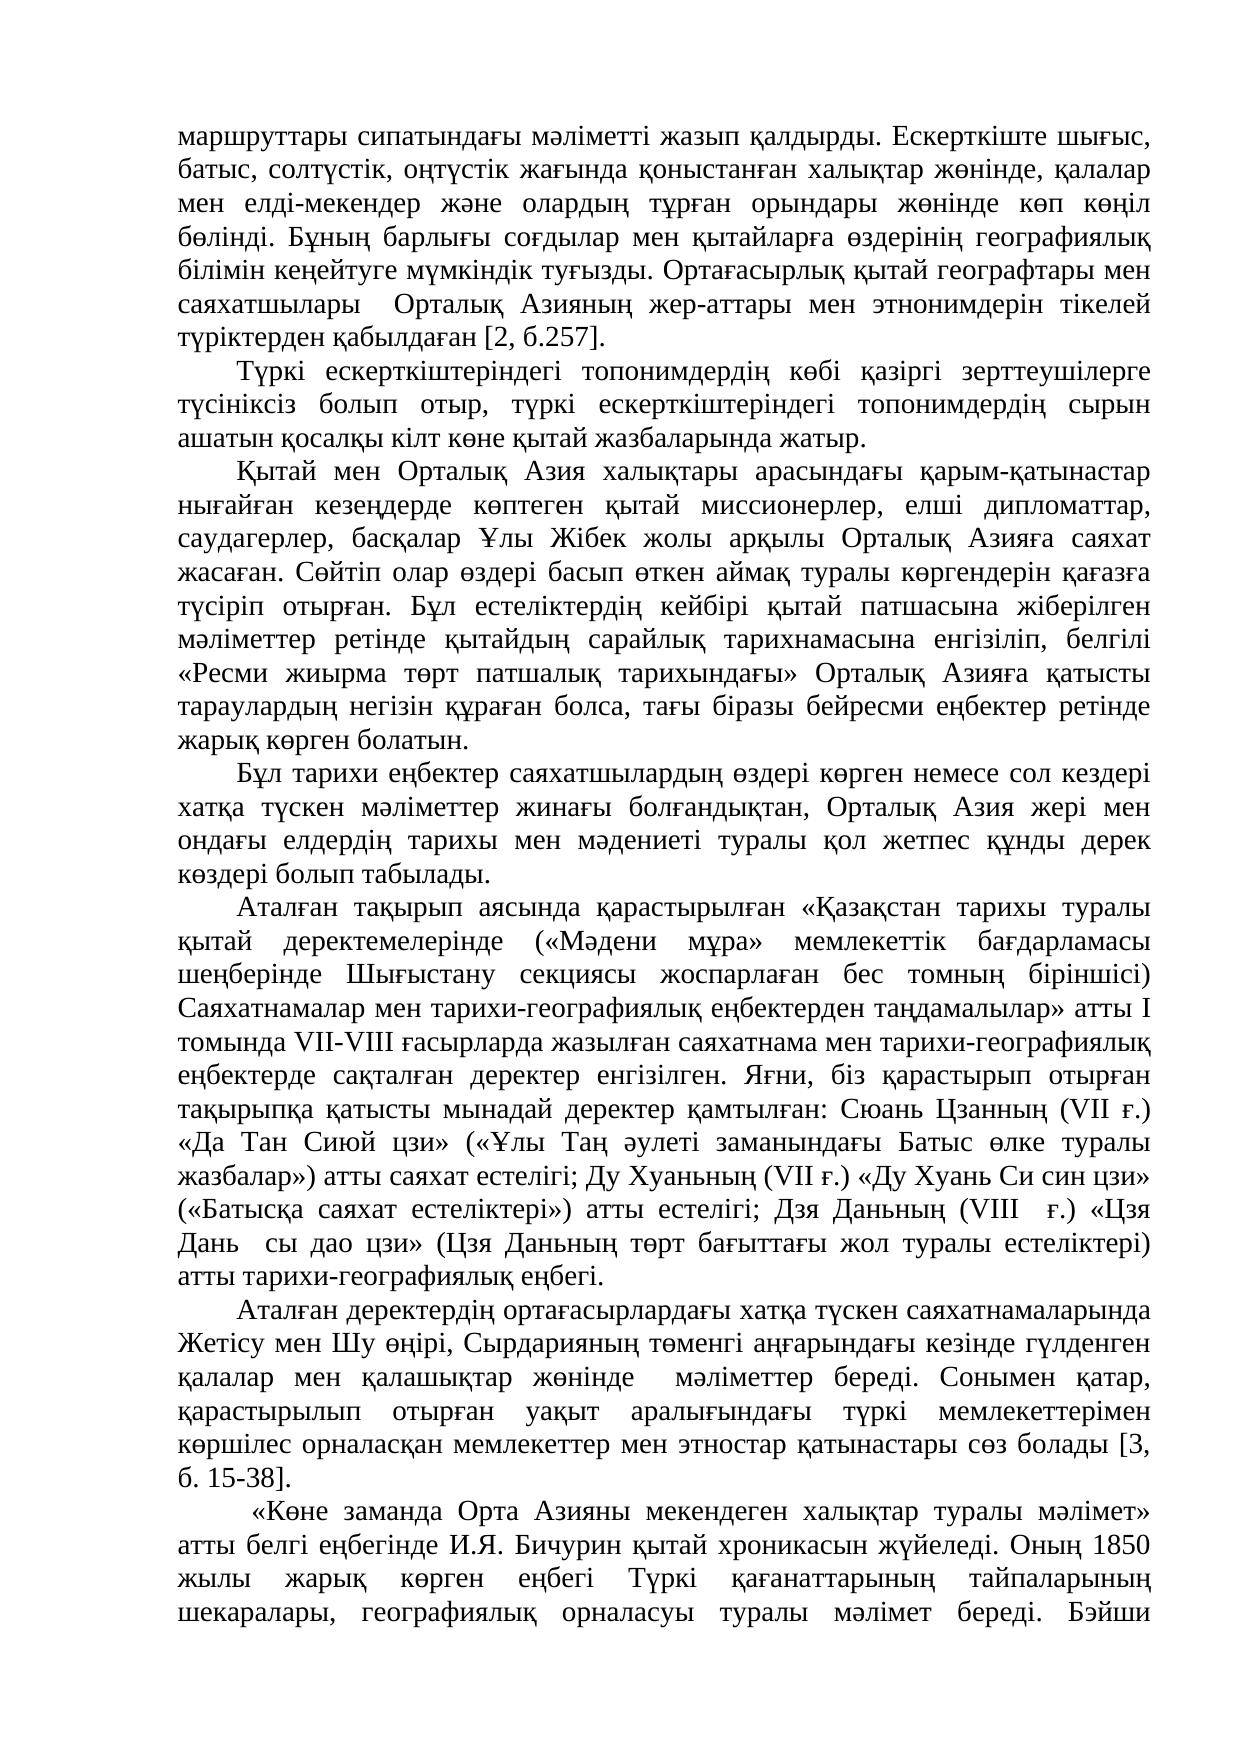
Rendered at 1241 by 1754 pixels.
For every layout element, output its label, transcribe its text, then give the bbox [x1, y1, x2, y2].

text Қытай мен Орталық Азия халықтары арасындағы қарым-қатынастар нығайған кезеңдерде көптеген қытай миссионерлер, елші дипломаттар, саудагерлер, басқалар Ұлы Жібек жолы арқылы Орталық Азияға саяхат жасаған. Сөйтіп олар өздері басып өткен аймақ туралы көргендерін қағазға түсіріп отырған. Бұл естеліктердің кейбірі қытай патшасына жіберілген мәліметтер ретінде қытайдың сарайлық тарихнамасына енгізіліп, белгілі «Ресми жиырма төрт патшалық тарихындағы» Орталық Азияға қатысты тараулардың негізін құраған болса, тағы біразы бейресми еңбектер ретінде жарық көрген болатын. [177, 453, 1152, 755]
text Аталған деректердің ортағасырлардағы хатқа түскен саяхатнамаларында Жетісу мен Шу өңірі, Сырдарияның төменгі аңғарындағы кезінде гүлденген қалалар мен қалашықтар жөнінде мәліметтер береді. Сонымен қатар, қарастырылып отырған уақыт аралығындағы түркі мемлекеттерімен көршілес орналасқан мемлекеттер мен этностар қатынастары сөз болады [3, б. 15-38]. [177, 1292, 1152, 1493]
text Аталған тақырып аясында қарастырылған «Қазақстан тарихы туралы қытай деректемелерінде («Мәдени мұра» мемлекеттік бағдарламасы шеңберінде Шығыстану секциясы жоспарлаған бес томның біріншісі) Саяхатнамалар мен тарихи-географиялық еңбектерден таңдамалылар» атты I томында VII-VIII ғасырларда жазылған саяхатнама мен тарихи-географиялық еңбектерде сақталған деректер енгізілген. Яғни, біз қарастырып отырған тақырыпқа қатысты мынадай деректер қамтылған: Сюань Цзанның (VII ғ.) «Да Тан Сиюй цзи» («Ұлы Таң әулеті заманындағы Батыс өлке туралы жазбалар») атты саяхат естелігі; Ду Хуаньның (VII ғ.) «Ду Хуань Си син цзи» («Батысқа саяхат естеліктері») атты естелігі; Дзя Даньның (VIII ғ.) «Цзя Дань сы дао цзи» (Цзя Даньның төрт бағыттағы жол туралы естеліктері) атты тарихи-географиялық еңбегі. [177, 889, 1152, 1292]
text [177, 1493, 1152, 1627]
text Бұл тарихи еңбектер саяхатшылардың өздері көрген немесе сол кездері хатқа түскен мәліметтер жинағы болғандықтан, Орталық Азия жері мен ондағы елдердің тарихы мен мәдениеті туралы қол жетпес құнды дерек көздері болып табылады. [177, 755, 1152, 889]
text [177, 118, 1152, 353]
text Түркі ескерткіштеріндегі топонимдердің көбі қазіргі зерттеушілерге түсініксіз болып отыр, түркі ескерткіштеріндегі топонимдердің сырын ашатын қосалқы кілт көне қытай жазбаларында жатыр. [177, 353, 1152, 453]
